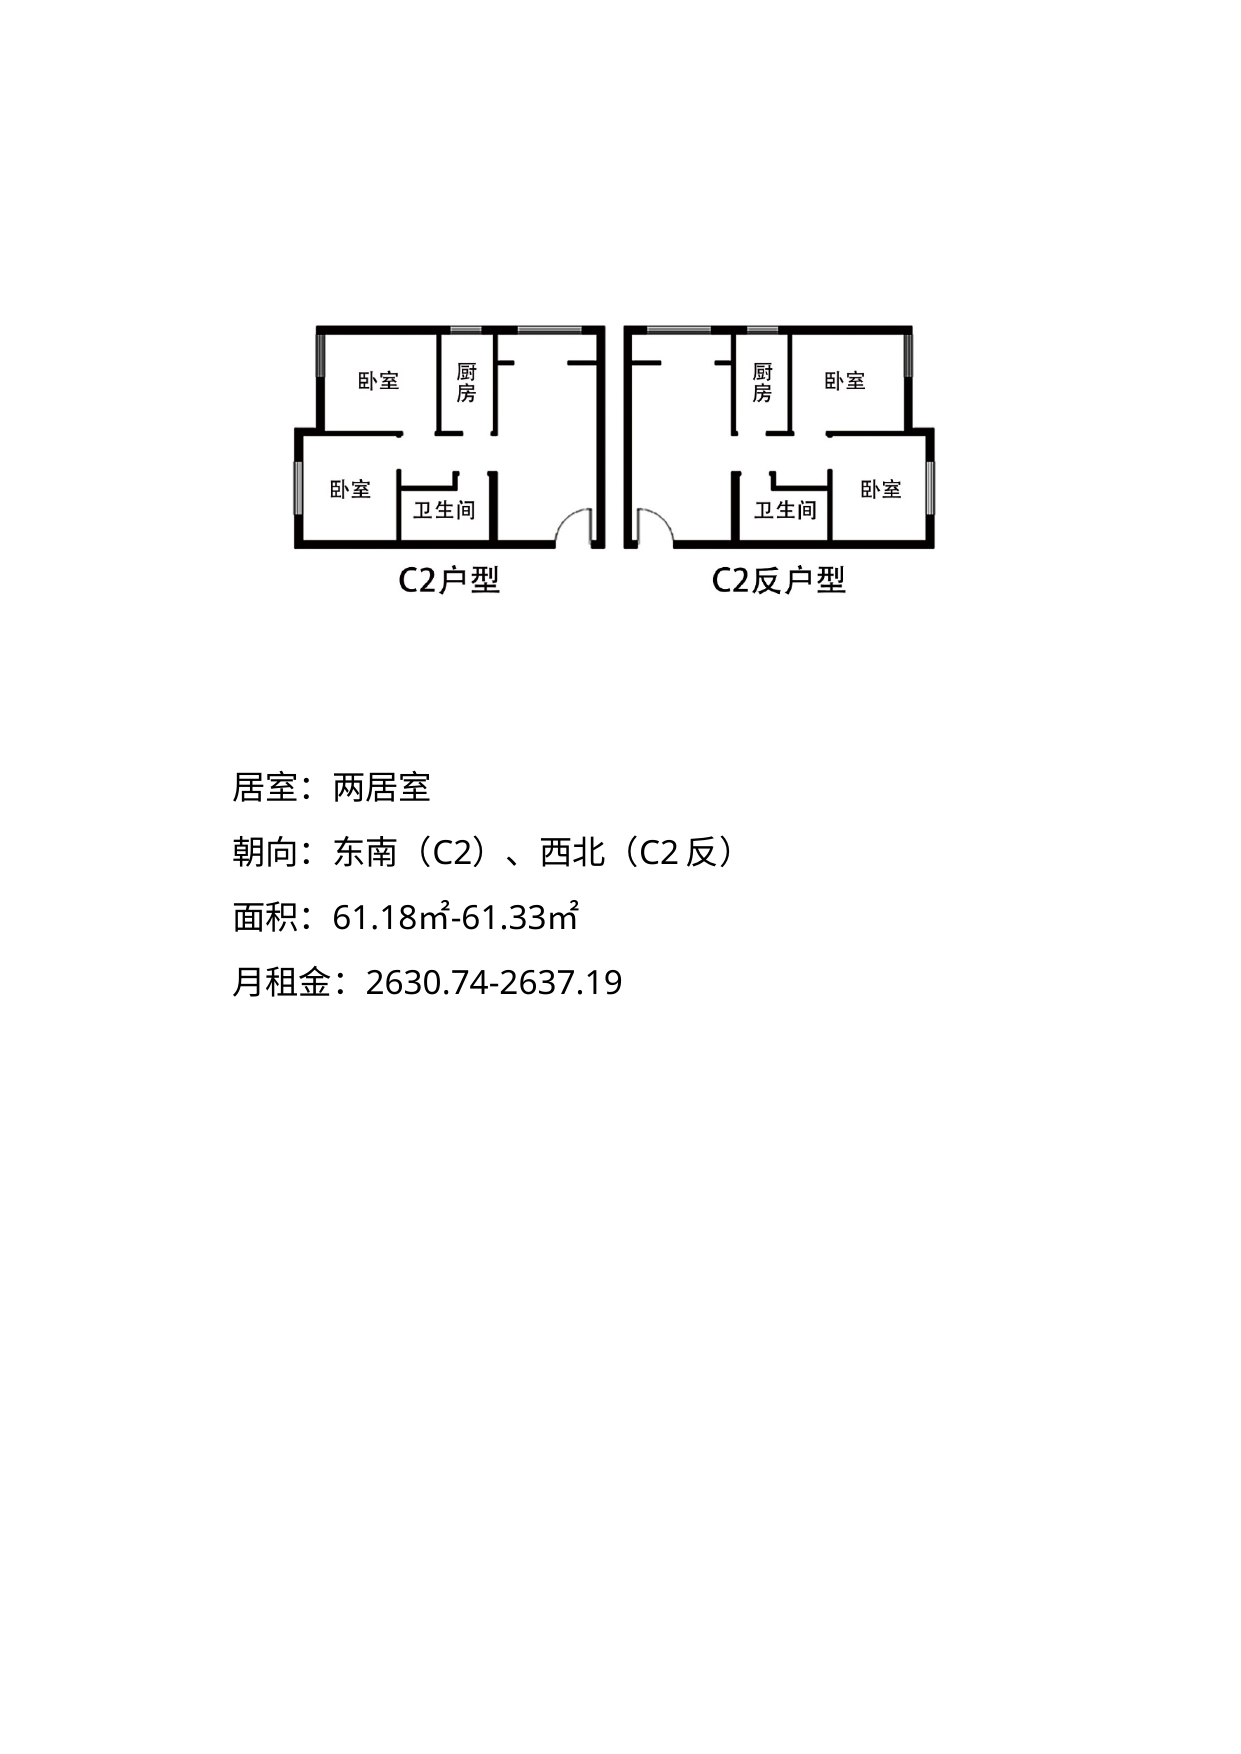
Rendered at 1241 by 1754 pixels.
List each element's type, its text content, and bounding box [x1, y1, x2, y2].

text 朝向：东南（C2）、西北（C2反） [165, 818, 1087, 883]
text 居室：两居室 [165, 753, 1087, 818]
text 面积：61.18㎡-61.33㎡ [165, 883, 1087, 948]
text 月租金：2630.74-2637.19 [165, 948, 1087, 1013]
picture [274, 298, 959, 612]
